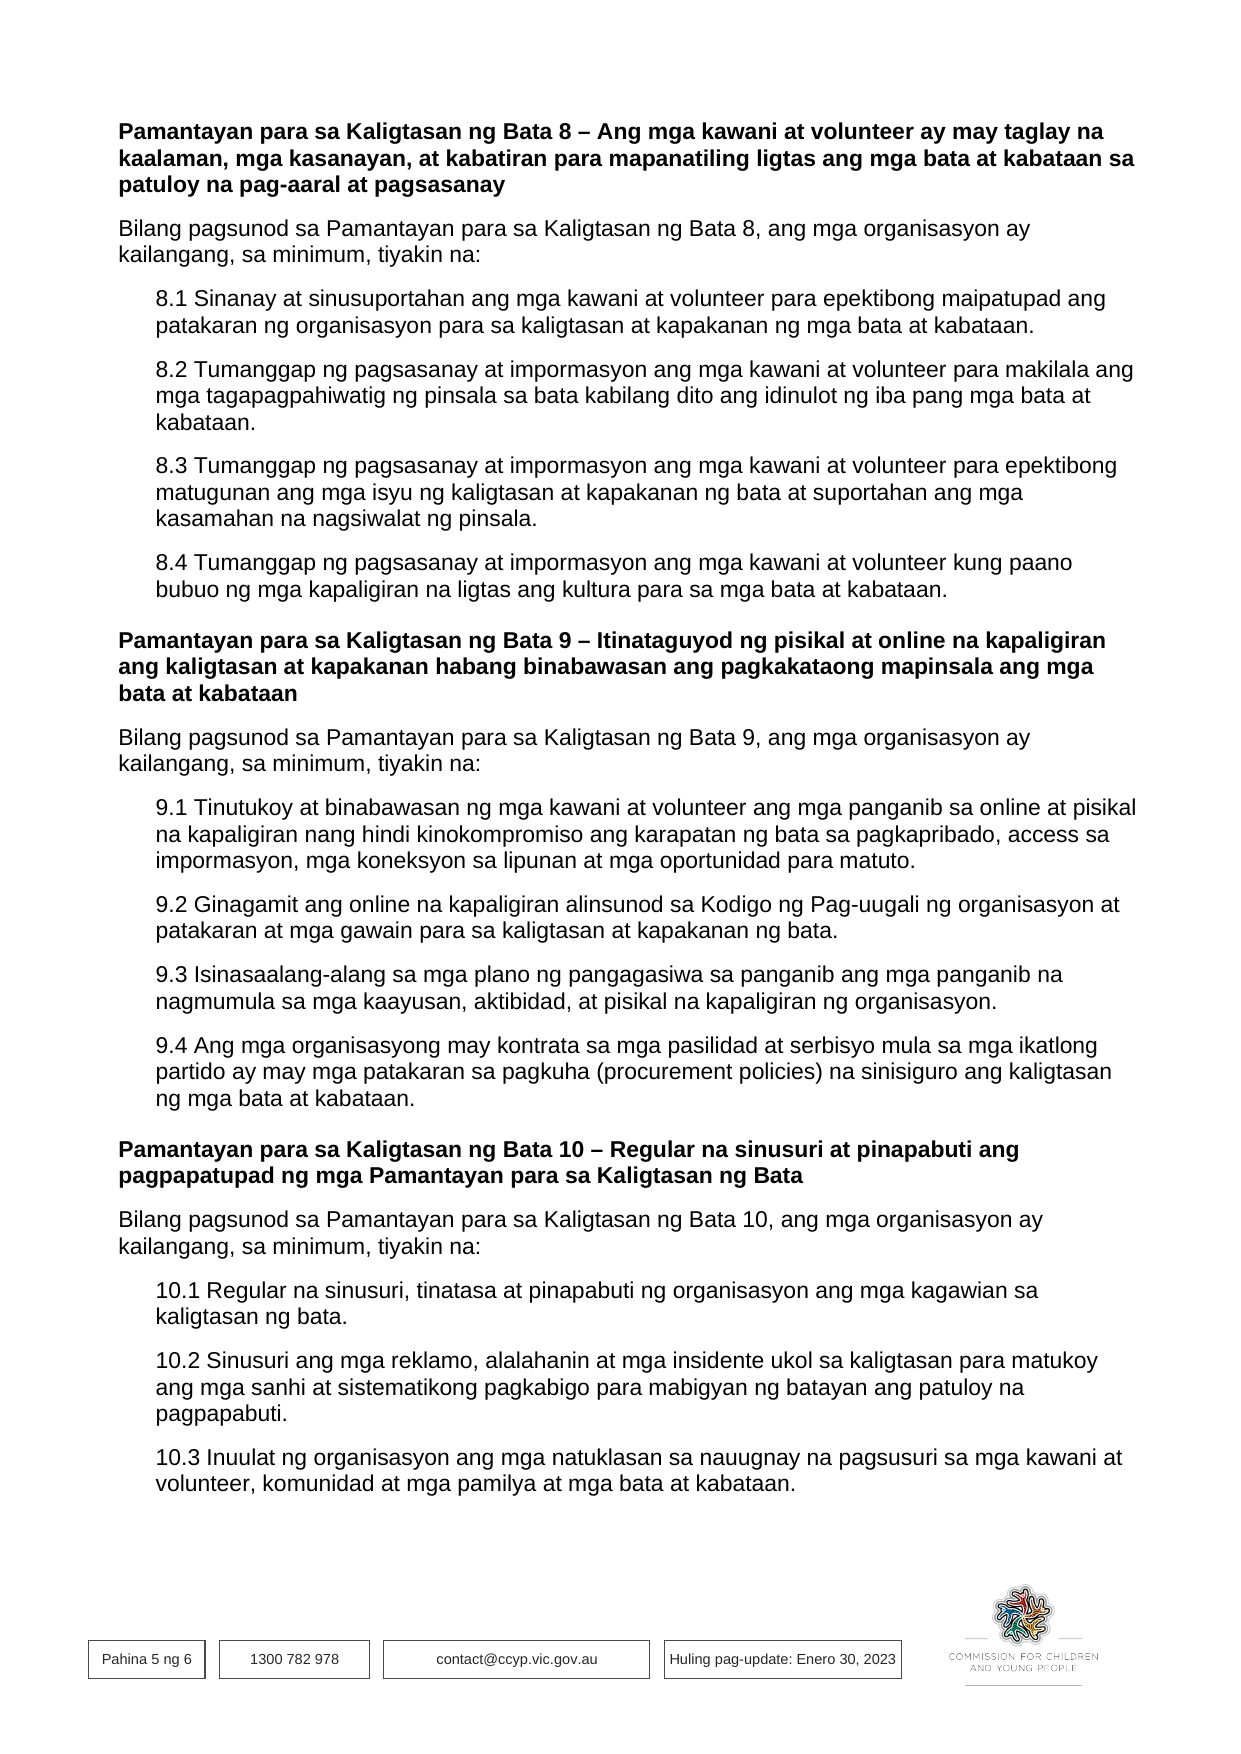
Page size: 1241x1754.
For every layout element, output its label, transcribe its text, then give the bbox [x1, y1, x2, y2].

list Pamantayan para sa Kaligtasan ng Bata 9 – Itinataguyod ng pisikal at online na kapaligiran ang kaligtasan at kapakanan habang binabawasan ang pagkakataong mapinsala ang mga bata at kabataan [118, 627, 1138, 706]
picture [883, 1641, 901, 1678]
text 9.4 Ang mga organisasyong may kontrata sa mga pasilidad at serbisyo mula sa mga ikatlong partido ay may mga patakaran sa pagkuha (procurement policies) na sinisiguro ang kaligtasan ng mga bata at kabataan. [155, 1032, 1138, 1111]
text 10.2 Sinusuri ang mga reklamo, alalahanin at mga insidente ukol sa kaligtasan para matukoy ang mga sanhi at sistematikong pagkabigo para mabigyan ng batayan ang patuloy na pagpapabuti. [155, 1347, 1138, 1426]
text 9.2 Ginagamit ang online na kapaligiran alinsunod sa Kodigo ng Pag-uugali ng organisasyon at patakaran at mga gawain para sa kaligtasan at kapakanan ng bata. [155, 891, 1138, 944]
text Bilang pagsunod sa Pamantayan para sa Kaligtasan ng Bata 8, ang mga organisasyon ay kailangang, sa minimum, tiyakin na: [118, 215, 1138, 268]
text 8.4 Tumanggap ng pagsasanay at impormasyon ang mga kawani at volunteer kung paano bubuo ng mga kapaligiran na ligtas ang kultura para sa mga bata at kabataan. [155, 549, 1138, 602]
list Pamantayan para sa Kaligtasan ng Bata 10 – Regular na sinusuri at pinapabuti ang pagpapatupad ng mga Pamantayan para sa Kaligtasan ng Bata [118, 1136, 1138, 1188]
text Bilang pagsunod sa Pamantayan para sa Kaligtasan ng Bata 9, ang mga organisasyon ay kailangang, sa minimum, tiyakin na: [118, 724, 1138, 776]
text 9.1 Tinutukoy at binabawasan ng mga kawani at volunteer ang mga panganib sa online at pisikal na kapaligiran nang hindi kinokompromiso ang karapatan ng bata sa pagkapribado, access sa impormasyon, mga koneksyon sa lipunan at mga oportunidad para matuto. [155, 794, 1138, 873]
text 8.3 Tumanggap ng pagsasanay at impormasyon ang mga kawani at volunteer para epektibong matugunan ang mga isyu ng kaligtasan at kapakanan ng bata at suportahan ang mga kasamahan na nagsiwalat ng pinsala. [155, 452, 1138, 532]
picture [883, 1563, 1162, 1710]
text Bilang pagsunod sa Pamantayan para sa Kaligtasan ng Bata 10, ang mga organisasyon ay kailangang, sa minimum, tiyakin na: [118, 1206, 1138, 1259]
list Pamantayan para sa Kaligtasan ng Bata 8 – Ang mga kawani at volunteer ay may taglay na kaalaman, mga kasanayan, at kabatiran para mapanatiling ligtas ang mga bata at kabataan sa patuloy na pag-aaral at pagsasanay [118, 118, 1138, 197]
text 10.3 Inuulat ng organisasyon ang mga natuklasan sa nauugnay na pagsusuri sa mga kawani at volunteer, komunidad at mga pamilya at mga bata at kabataan. [155, 1444, 1138, 1497]
text 8.2 Tumanggap ng pagsasanay at impormasyon ang mga kawani at volunteer para makilala ang mga tagapagpahiwatig ng pinsala sa bata kabilang dito ang idinulot ng iba pang mga bata at kabataan. [155, 356, 1138, 435]
text 8.1 Sinanay at sinusuportahan ang mga kawani at volunteer para epektibong maipatupad ang patakaran ng organisasyon para sa kaligtasan at kapakanan ng mga bata at kabataan. [155, 285, 1138, 338]
text 9.3 Isinasaalang-alang sa mga plano ng pangagasiwa sa panganib ang mga panganib na nagmumula sa mga kaayusan, aktibidad, at pisikal na kapaligiran ng organisasyon. [155, 961, 1138, 1014]
text 10.1 Regular na sinusuri, tinatasa at pinapabuti ng organisasyon ang mga kagawian sa kaligtasan ng bata. [155, 1277, 1138, 1329]
